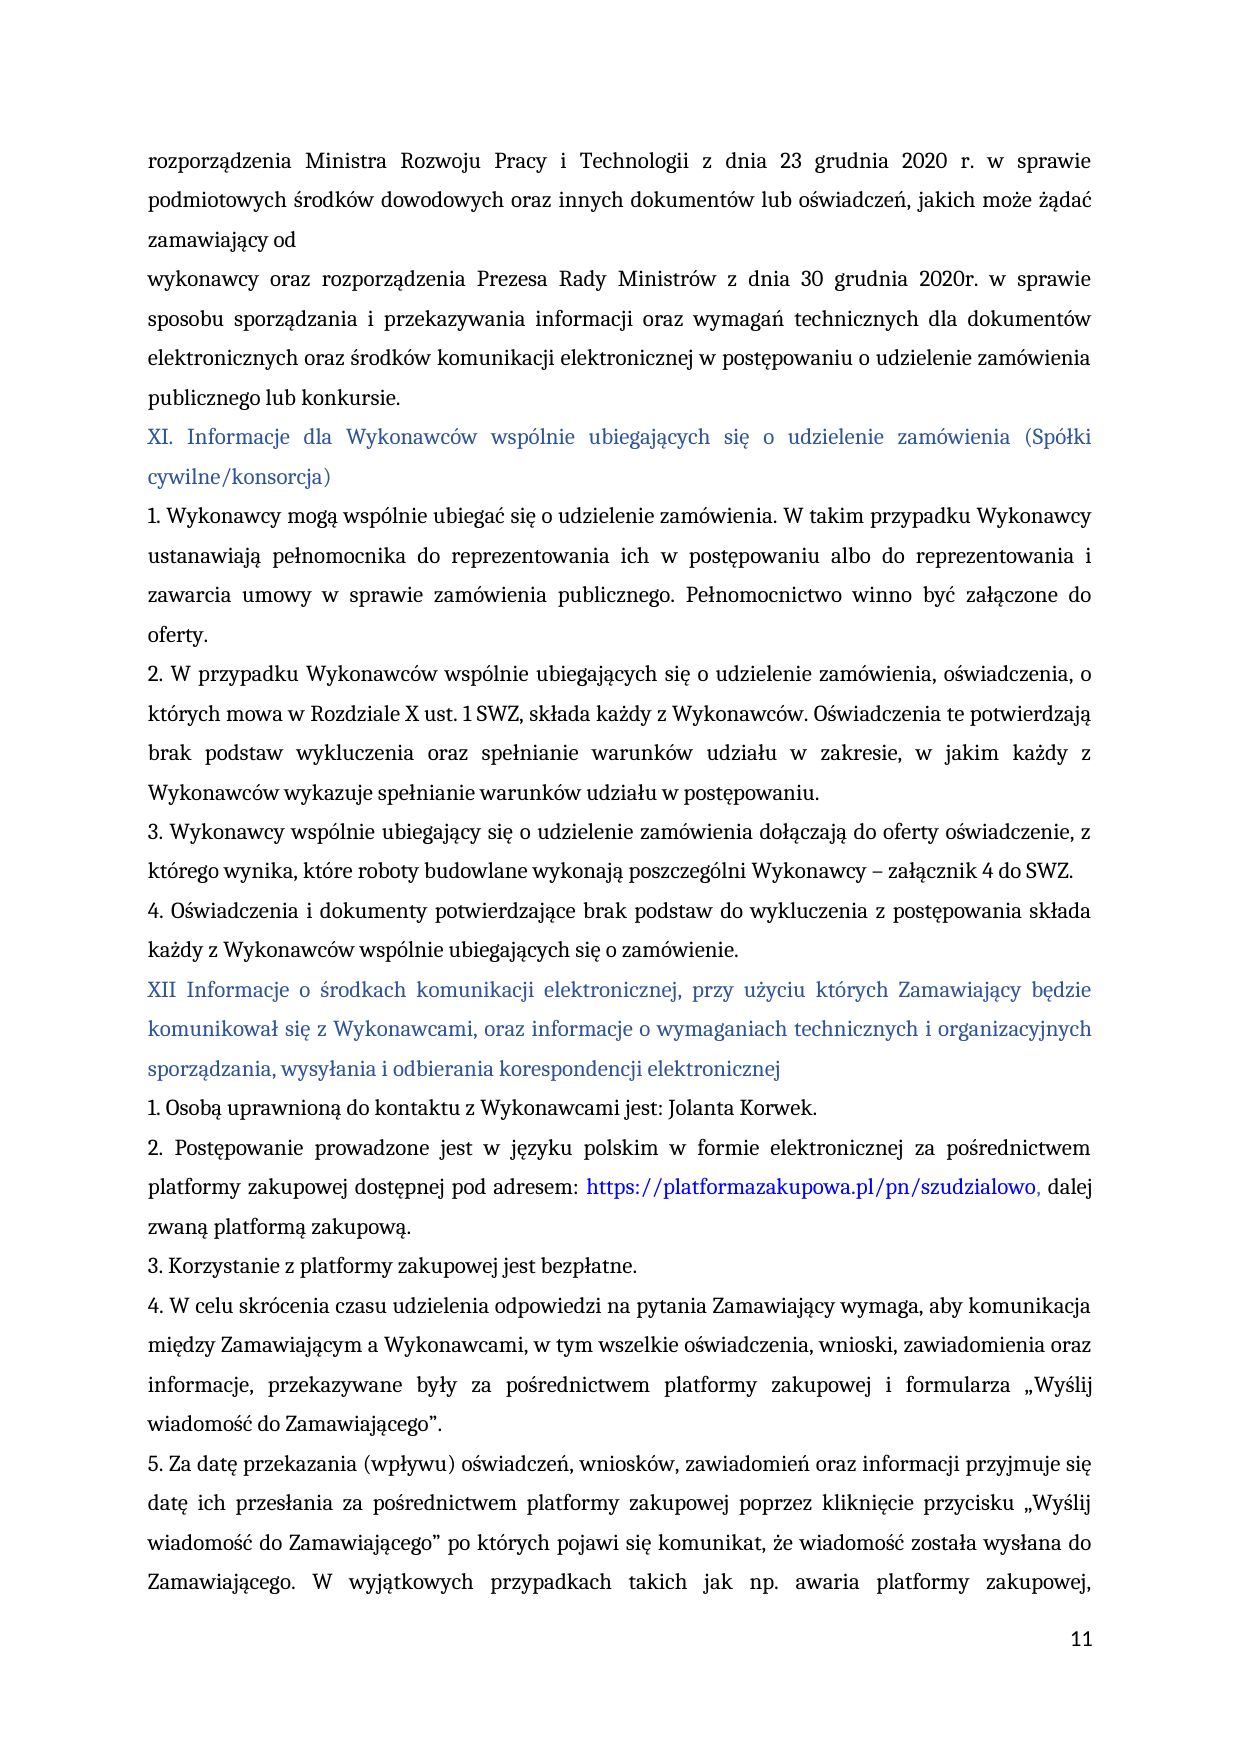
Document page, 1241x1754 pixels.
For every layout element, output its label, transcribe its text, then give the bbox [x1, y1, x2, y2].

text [148, 1450, 1093, 1595]
text 4. Oświadczenia i dokumenty potwierdzające brak podstaw do wykluczenia z postępowania składa każdy z Wykonawców wspólnie ubiegających się o zamówienie. [148, 898, 1093, 963]
text XII Informacje o środkach komunikacji elektronicznej, przy użyciu których Zamawiający będzie komunikował się z Wykonawcami, oraz informacje o wymaganiach technicznych i organizacyjnych sporządzania, wysyłania i odbierania korespondencji elektronicznej [148, 977, 1093, 1082]
text 1. Wykonawcy mogą wspólnie ubiegać się o udzielenie zamówienia. W takim przypadku Wykonawcy ustanawiają pełnomocnika do reprezentowania ich w postępowaniu albo do reprezentowania i zawarcia umowy w sprawie zamówienia publicznego. Pełnomocnictwo winno być załączone do oferty. [148, 503, 1093, 648]
text XI. Informacje dla Wykonawców wspólnie ubiegających się o udzielenie zamówienia (Spółki cywilne/konsorcja) [148, 424, 1093, 490]
text 2. W przypadku Wykonawców wspólnie ubiegających się o udzielenie zamówienia, oświadczenia, o których mowa w Rozdziale X ust. 1 SWZ, składa każdy z Wykonawców. Oświadczenia te potwierdzają brak podstaw wykluczenia oraz spełnianie warunków udziału w zakresie, w jakim każdy z Wykonawców wykazuje spełnianie warunków udziału w postępowaniu. [148, 661, 1093, 806]
text 3. Wykonawcy wspólnie ubiegający się o udzielenie zamówienia dołączają do oferty oświadczenie, z którego wynika, które roboty budowlane wykonają poszczególni Wykonawcy – załącznik 4 do SWZ. [148, 819, 1093, 884]
text 4. W celu skrócenia czasu udzielenia odpowiedzi na pytania Zamawiający wymaga, aby komunikacja między Zamawiającym a Wykonawcami, w tym wszelkie oświadczenia, wnioski, zawiadomienia oraz informacje, przekazywane były za pośrednictwem platformy zakupowej i formularza „Wyślij wiadomość do Zamawiającego”. [148, 1292, 1093, 1437]
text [148, 148, 1093, 253]
text 1. Osobą uprawnioną do kontaktu z Wykonawcami jest: Jolanta Korwek. [148, 1095, 1093, 1121]
text wykonawcy oraz rozporządzenia Prezesa Rady Ministrów z dnia 30 grudnia 2020r. w sprawie sposobu sporządzania i przekazywania informacji oraz wymagań technicznych dla dokumentów elektronicznych oraz środków komunikacji elektronicznej w postępowaniu o udzielenie zamówienia publicznego lub konkursie. [148, 266, 1093, 411]
text 2. Postępowanie prowadzone jest w języku polskim w formie elektronicznej za pośrednictwem platformy zakupowej dostępnej pod adresem: https://platformazakupowa.pl/pn/szudzialowo, dalej zwaną platformą zakupową. [148, 1134, 1093, 1240]
text 3. Korzystanie z platformy zakupowej jest bezpłatne. [148, 1253, 1093, 1279]
